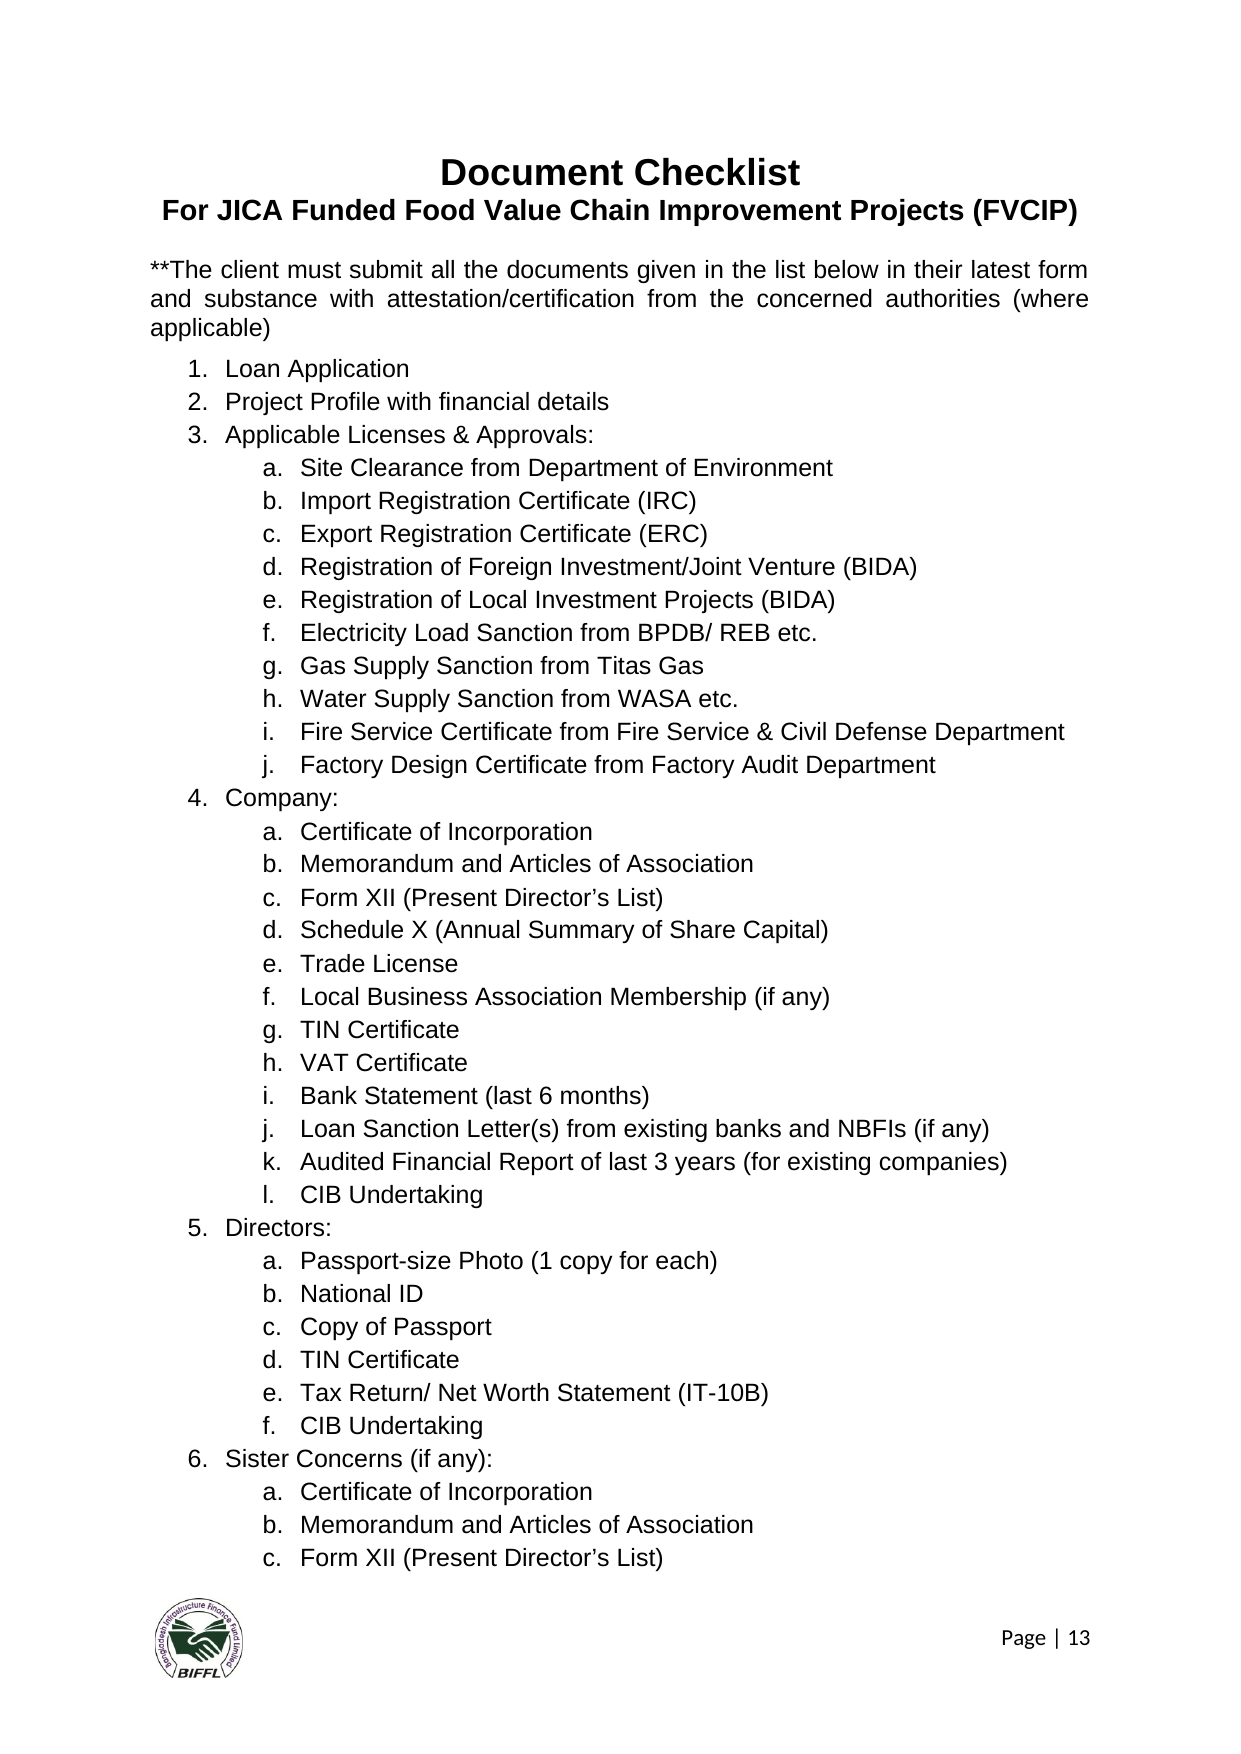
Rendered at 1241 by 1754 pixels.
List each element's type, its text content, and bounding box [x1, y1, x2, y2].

list Trade License [262, 948, 1128, 977]
list Loan Sanction Letter(s) from existing banks and NBFIs (if any) [262, 1114, 1128, 1142]
list Water Supply Sanction from WASA etc. [262, 684, 1128, 713]
list Copy of Passport [262, 1312, 1128, 1341]
list Loan Application [187, 354, 1128, 383]
list Memorandum and Articles of Association [262, 1510, 1128, 1539]
list Tax Return/ Net Worth Statement (IT-10B) [262, 1378, 1128, 1407]
picture [155, 1598, 243, 1678]
list Memorandum and Articles of Association [262, 849, 1128, 878]
text For JICA Funded Food Value Chain Improvement Projects (FVCIP) [150, 193, 1090, 227]
list Import Registration Certificate (IRC) [262, 486, 1128, 515]
list Company: [187, 783, 1128, 812]
list Sister Concerns (if any): [187, 1444, 1128, 1473]
text **The client must submit all the documents given in the list below in their latest form and substance with attestation/certification from the concerned authorities (where applicable) [150, 255, 1090, 342]
list Export Registration Certificate (ERC) [262, 519, 1128, 548]
list Certificate of Incorporation [262, 816, 1128, 845]
text Document Checklist [150, 150, 1090, 193]
list Schedule X (Annual Summary of Share Capital) [262, 916, 1128, 944]
list Electricity Load Sanction from BPDB/ REB etc. [262, 618, 1128, 647]
list Form XII (Present Director’s List) [262, 882, 1128, 911]
list Factory Design Certificate from Factory Audit Department [262, 750, 1128, 779]
list Directors: [187, 1213, 1128, 1241]
list Passport-size Photo (1 copy for each) [262, 1246, 1128, 1274]
list CIB Undertaking [262, 1411, 1128, 1439]
list Form XII (Present Director’s List) [262, 1543, 1128, 1572]
list Gas Supply Sanction from Titas Gas [262, 651, 1128, 680]
list National ID [262, 1279, 1128, 1307]
list Bank Statement (last 6 months) [262, 1081, 1128, 1109]
list Registration of Local Investment Projects (BIDA) [262, 585, 1128, 614]
list Certificate of Incorporation [262, 1477, 1128, 1506]
list CIB Undertaking [262, 1180, 1128, 1208]
list Fire Service Certificate from Fire Service & Civil Defense Department [262, 717, 1128, 746]
list VAT Certificate [262, 1048, 1128, 1076]
list Local Business Association Membership (if any) [262, 982, 1128, 1010]
list Applicable Licenses & Approvals: [187, 420, 1128, 449]
list TIN Certificate [262, 1014, 1128, 1043]
list Registration of Foreign Investment/Joint Venture (BIDA) [262, 552, 1128, 581]
list Site Clearance from Department of Environment [262, 453, 1128, 482]
list Audited Financial Report of last 3 years (for existing companies) [262, 1147, 1128, 1175]
list TIN Certificate [262, 1345, 1128, 1373]
list Project Profile with financial details [187, 387, 1128, 416]
